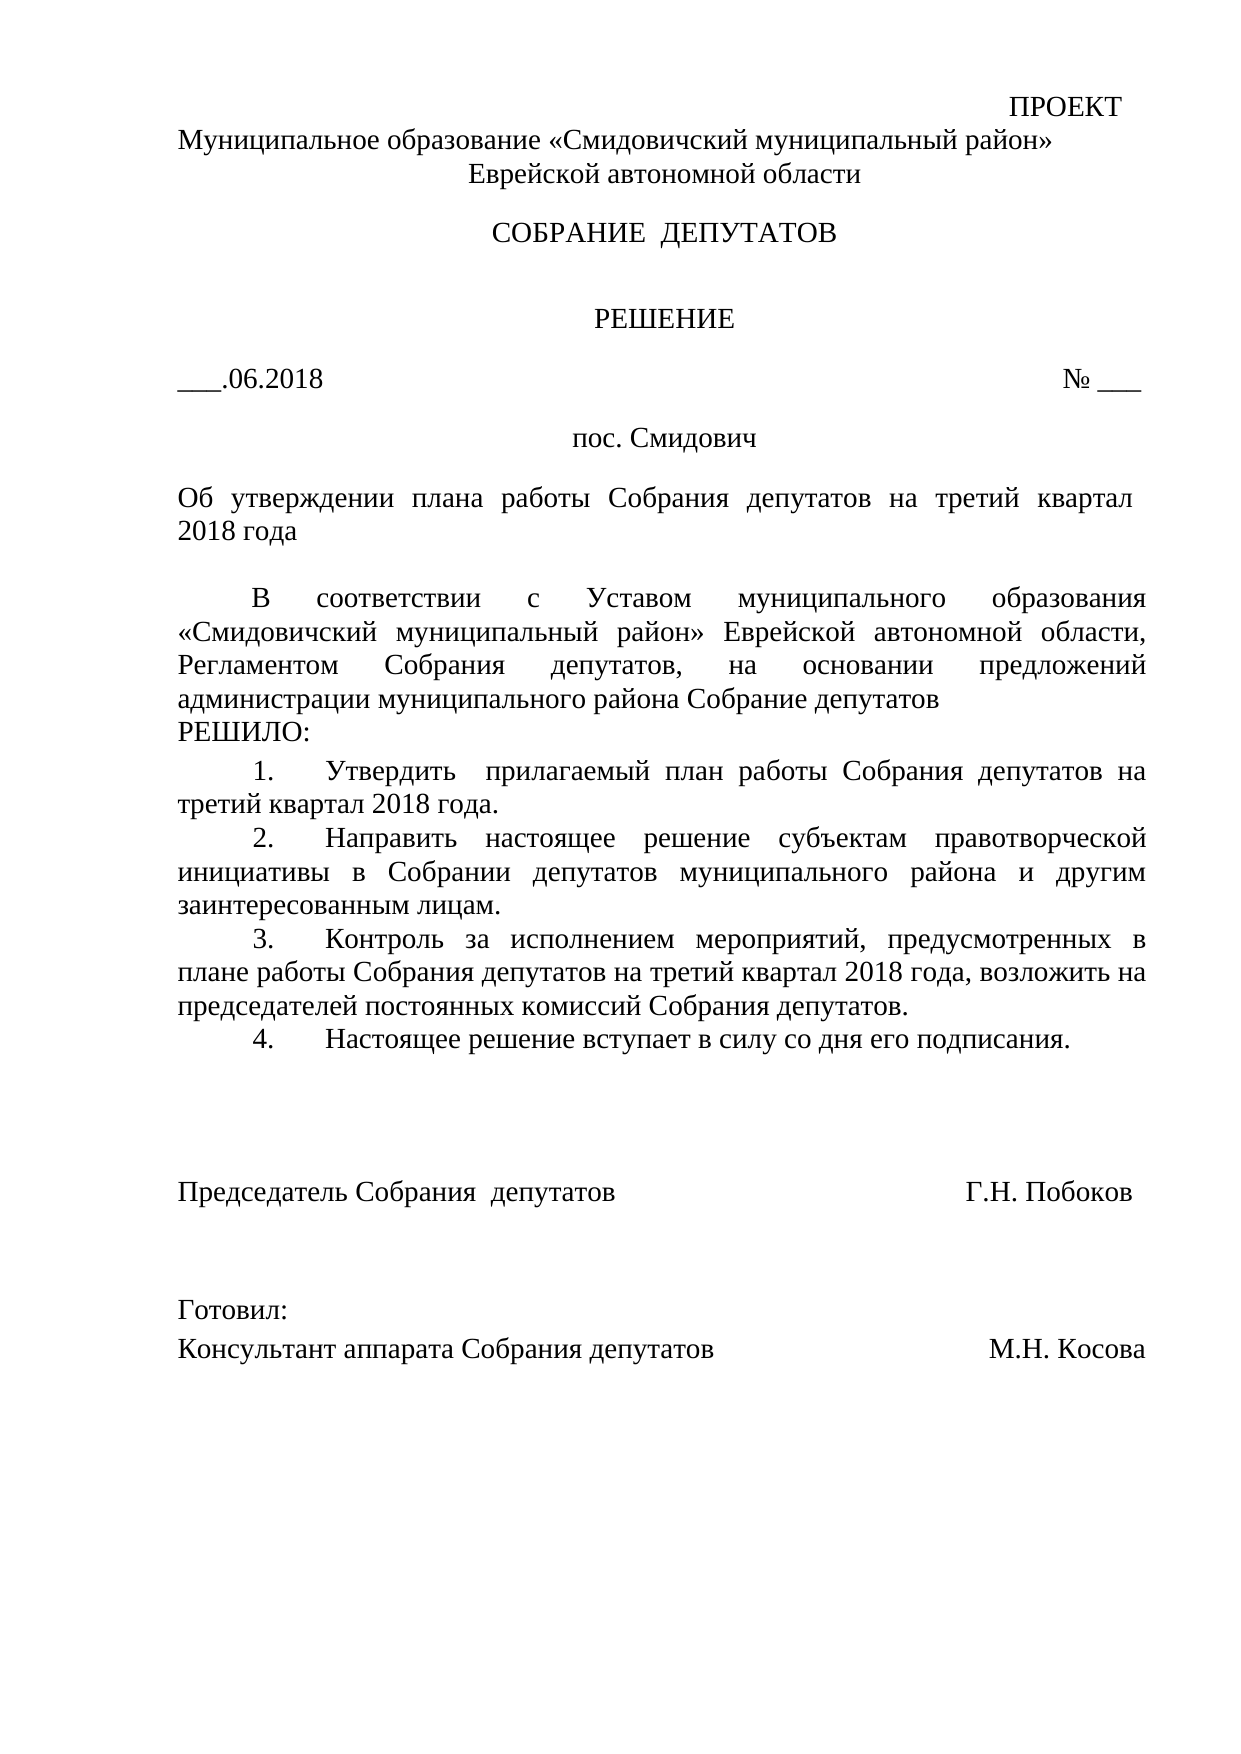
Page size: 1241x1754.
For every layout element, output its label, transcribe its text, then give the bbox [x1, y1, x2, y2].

text РЕШЕНИЕ [177, 302, 1152, 335]
text РЕШИЛО: [177, 714, 1177, 748]
text Еврейской автономной области [177, 156, 1152, 189]
text Готовил: [177, 1292, 1152, 1326]
text пос. Смидович [177, 420, 1152, 454]
subtitle СОБРАНИЕ ДЕПУТАТОВ [177, 215, 1152, 249]
list Утвердить прилагаемый план работы Собрания депутатов на третий квартал 2018 года. [177, 753, 1147, 820]
text ___.06.2018 № ___ [177, 361, 1152, 394]
list Настоящее решение вступает в силу со дня его подписания. [177, 1021, 1147, 1055]
list Направить настоящее решение субъектам правотворческой инициативы в Собрании депутатов муниципального района и другим заинтересованным лицам. [177, 820, 1147, 921]
list Контроль за исполнением мероприятий, предусмотренных в плане работы Собрания депутатов на третий квартал 2018 года, возложить на председателей постоянных комиссий Собрания депутатов. [177, 921, 1147, 1021]
text В соответствии с Уставом муниципального образования «Смидовичский муниципальный район» Еврейской автономной области, Регламентом Собрания депутатов, на основании предложений администрации муниципального района Собрание депутатов [177, 580, 1147, 714]
text Председатель Собрания депутатов Г.Н. Побоков [177, 1174, 1152, 1207]
text Консультант аппарата Собрания депутатов М.Н. Косова [177, 1331, 1152, 1364]
subtitle Об утверждении плана работы Собрания депутатов на третий квартал 2018 года [177, 480, 1152, 547]
title Муниципальное образование «Смидовичский муниципальный район» [177, 122, 1152, 156]
title ПРОЕКТ [177, 89, 1152, 122]
